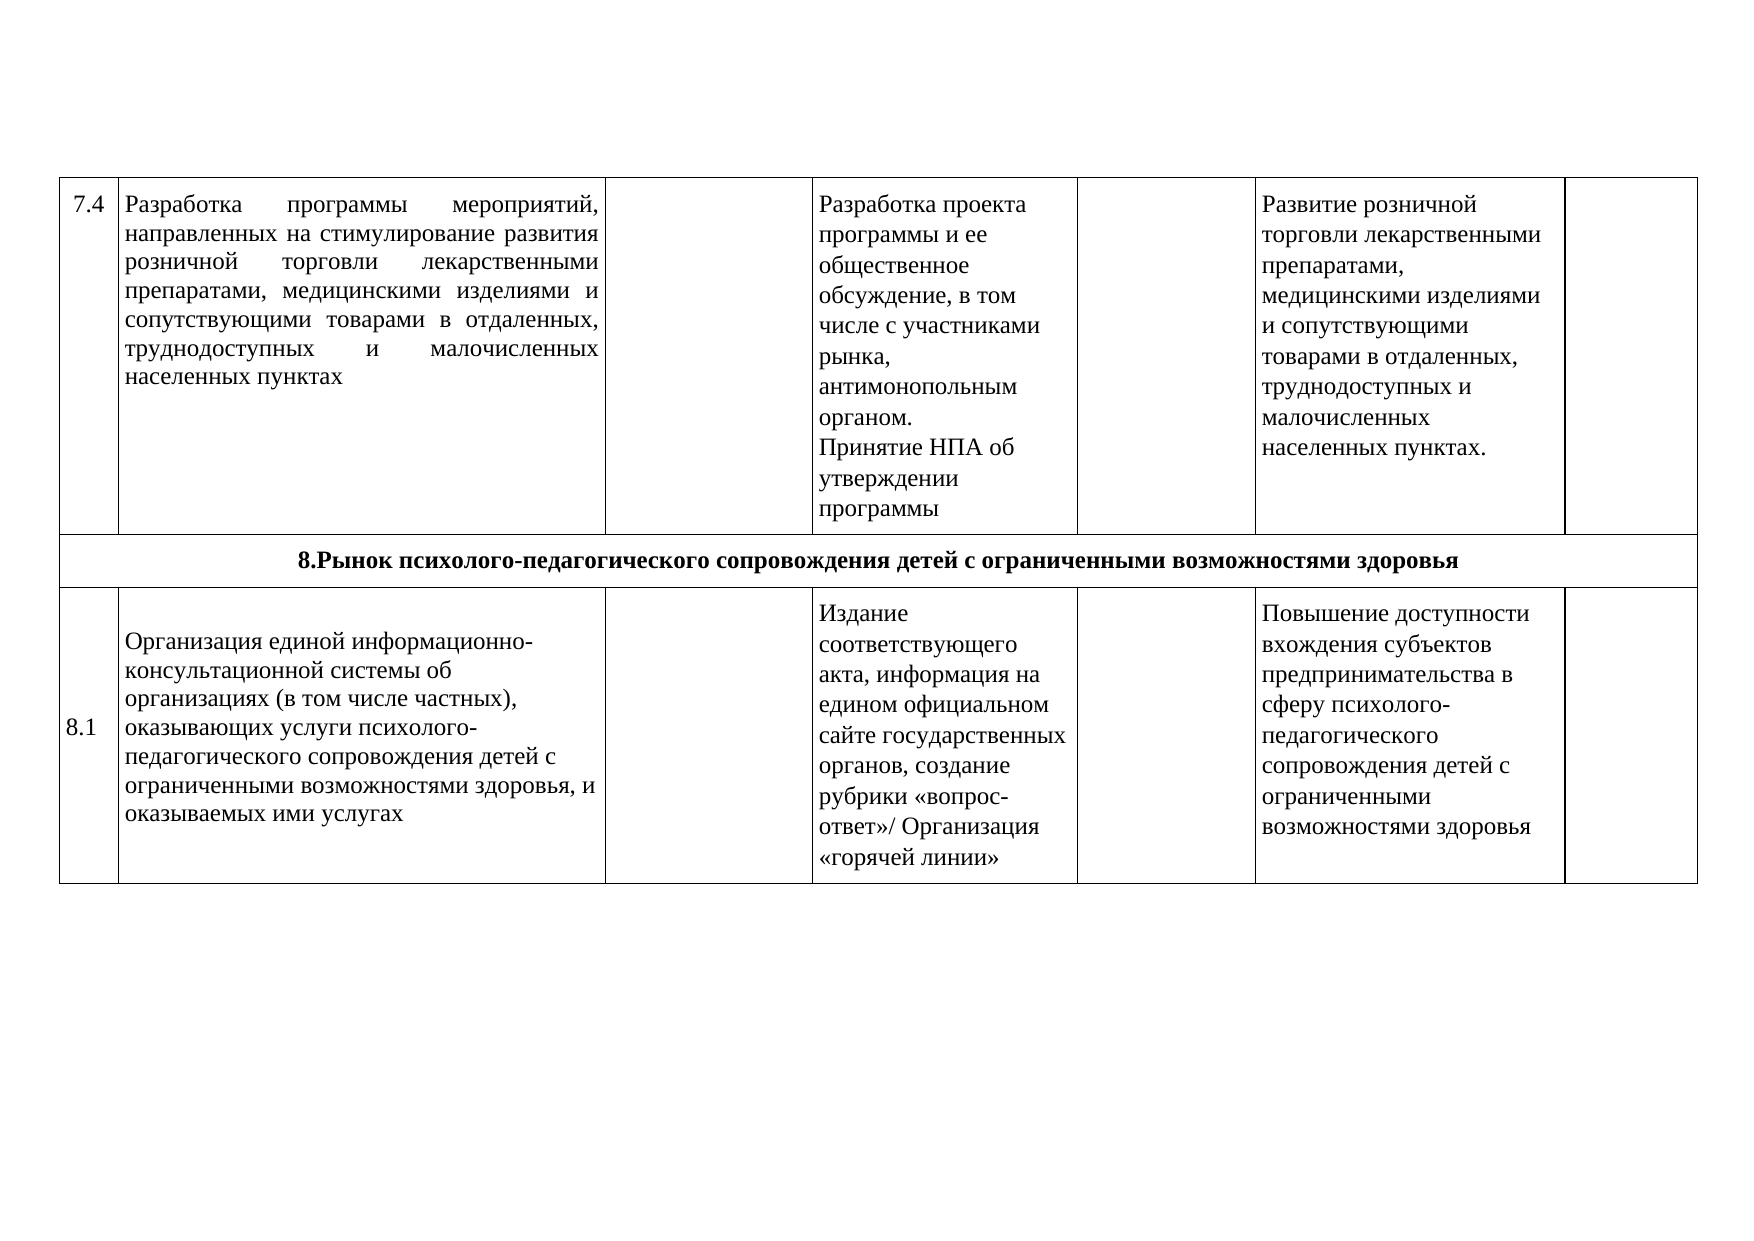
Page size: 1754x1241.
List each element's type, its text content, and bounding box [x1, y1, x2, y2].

table_cell [1078, 588, 1255, 882]
table_cell [1566, 588, 1697, 882]
table_cell [1078, 178, 1255, 534]
table_cell Издание соответствующего акта, информация на едином официальном сайте государственных органов, создание рубрики «вопрос-ответ»/ Организация «горячей линии» [813, 588, 1077, 882]
table_cell 7.4 [60, 178, 118, 534]
table_cell Организация единой информационно-консультационной системы об организациях (в том числе частных), оказывающих услуги психолого-педагогического сопровождения детей с ограниченными возможностями здоровья, и оказываемых ими услугах [119, 588, 605, 882]
table_cell Разработка программы мероприятий, направленных на стимулирование развития розничной торговли лекарственными препаратами, медицинскими изделиями и сопутствующими товарами в отдаленных, труднодоступных и малочисленных населенных пунктах [119, 178, 605, 534]
table_cell [606, 588, 812, 882]
table_cell [1566, 178, 1697, 534]
table_cell [606, 178, 812, 534]
table_cell Развитие розничной торговли лекарственными препаратами, медицинскими изделиями и сопутствующими товарами в отдаленных, труднодоступных и малочисленных населенных пунктах. [1256, 178, 1564, 534]
table_cell 8.1 [60, 588, 118, 882]
table_cell Разработка проекта программы и ее общественное обсуждение, в том числе с участниками рынка, антимонопольным органом. Принятие НПА об утверждении программы [813, 178, 1077, 534]
table_cell Повышение доступности вхождения субъектов предпринимательства в сферу психолого-педагогического сопровождения детей с ограниченными возможностями здоровья [1256, 588, 1564, 882]
table_cell 8.Рынок психолого-педагогического сопровождения детей с ограниченными возможностями здоровья [60, 535, 1697, 587]
